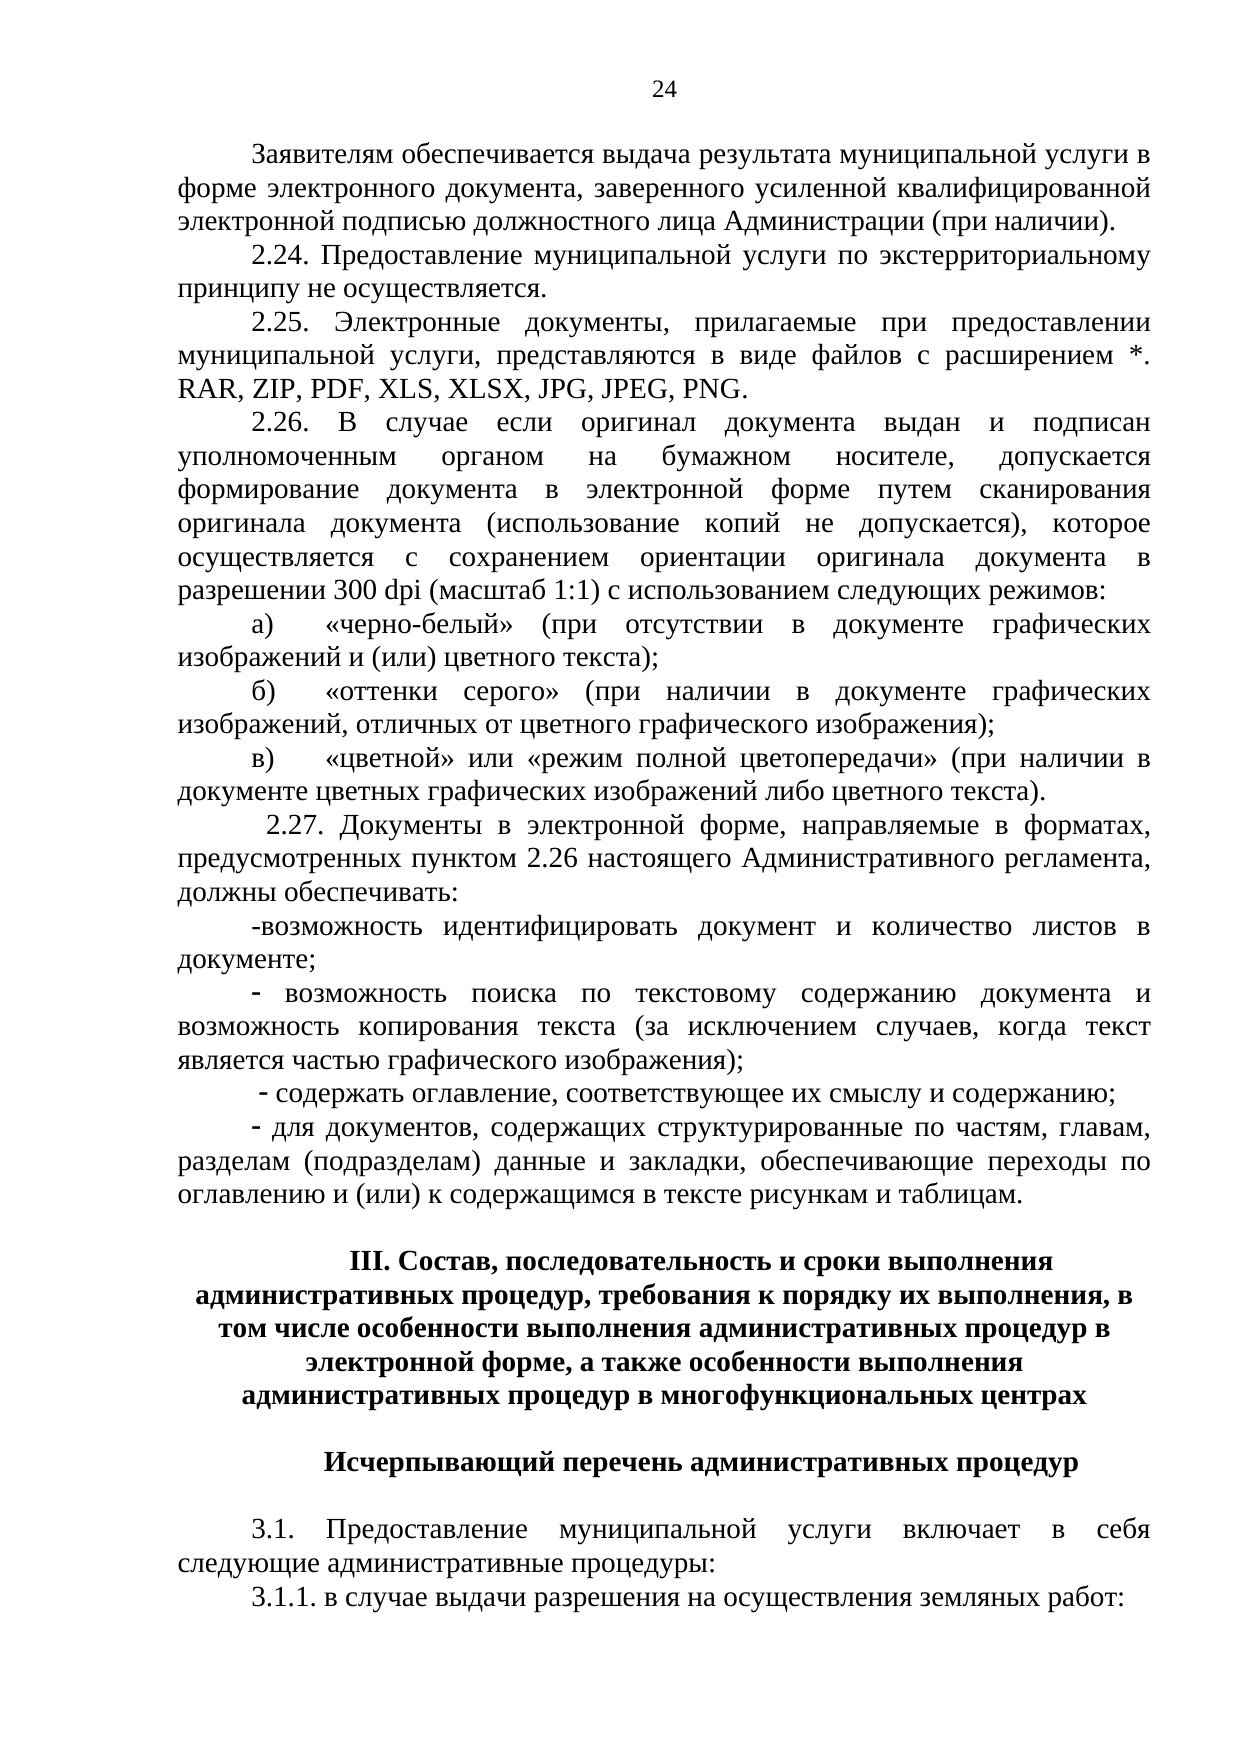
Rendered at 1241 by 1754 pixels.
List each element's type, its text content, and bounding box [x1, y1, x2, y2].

list для документов, содержащих структурированные по частям, главам, разделам (подразделам) данные и закладки, обеспечивающие переходы по оглавлению и (или) к содержащимся в тексте рисункам и таблицам. [177, 1109, 1152, 1210]
list «цветной» или «режим полной цветопередачи» (при наличии в документе цветных графических изображений либо цветного текста). [177, 740, 1152, 807]
text 3.1. Предоставление муниципальной услуги включает в себя следующие административные процедуры: [177, 1512, 1152, 1579]
text Заявителям обеспечивается выдача результата муниципальной услуги в форме электронного документа, заверенного усиленной квалифицированной электронной подписью должностного лица Администрации (при наличии). [177, 136, 1152, 237]
list -возможность идентифицировать документ и количество листов в документе; [177, 908, 1152, 975]
list «черно-белый» (при отсутствии в документе графических изображений и (или) цветного текста); [177, 606, 1152, 673]
text 2.25. Электронные документы, прилагаемые при предоставлении муниципальной услуги, представляются в виде файлов с расширением *. RAR, ZIP, PDF, XLS, XLSX, JPG, JPEG, PNG. [177, 304, 1152, 404]
text III. Состав, последовательность и сроки выполнения административных процедур, требования к порядку их выполнения, в том числе особенности выполнения административных процедур в электронной форме, а также особенности выполнения административных процедур в многофункциональных центрах [177, 1243, 1152, 1411]
list 2.27. Документы в электронной форме, направляемые в форматах, предусмотренных пунктом 2.26 настоящего Административного регламента, должны обеспечивать: [177, 807, 1152, 908]
text 2.26. В случае если оригинал документа выдан и подписан уполномоченным органом на бумажном носителе, допускается формирование документа в электронной форме путем сканирования оригинала документа (использование копий не допускается), которое осуществляется с сохранением ориентации оригинала документа в разрешении 300 dpi (масштаб 1:1) с использованием следующих режимов: [177, 404, 1152, 606]
text 2.24. Предоставление муниципальной услуги по экстерриториальному принципу не осуществляется. [177, 237, 1152, 304]
list содержать оглавление, соответствующее их смыслу и содержанию; [177, 1075, 1152, 1109]
text 3.1.1. в случае выдачи разрешения на осуществления земляных работ: [177, 1579, 1152, 1612]
list «оттенки серого» (при наличии в документе графических изображений, отличных от цветного графического изображения); [177, 673, 1152, 740]
text Исчерпывающий перечень административных процедур [177, 1444, 1152, 1478]
list возможность поиска по текстовому содержанию документа и возможность копирования текста (за исключением случаев, когда текст является частью графического изображения); [177, 975, 1152, 1075]
